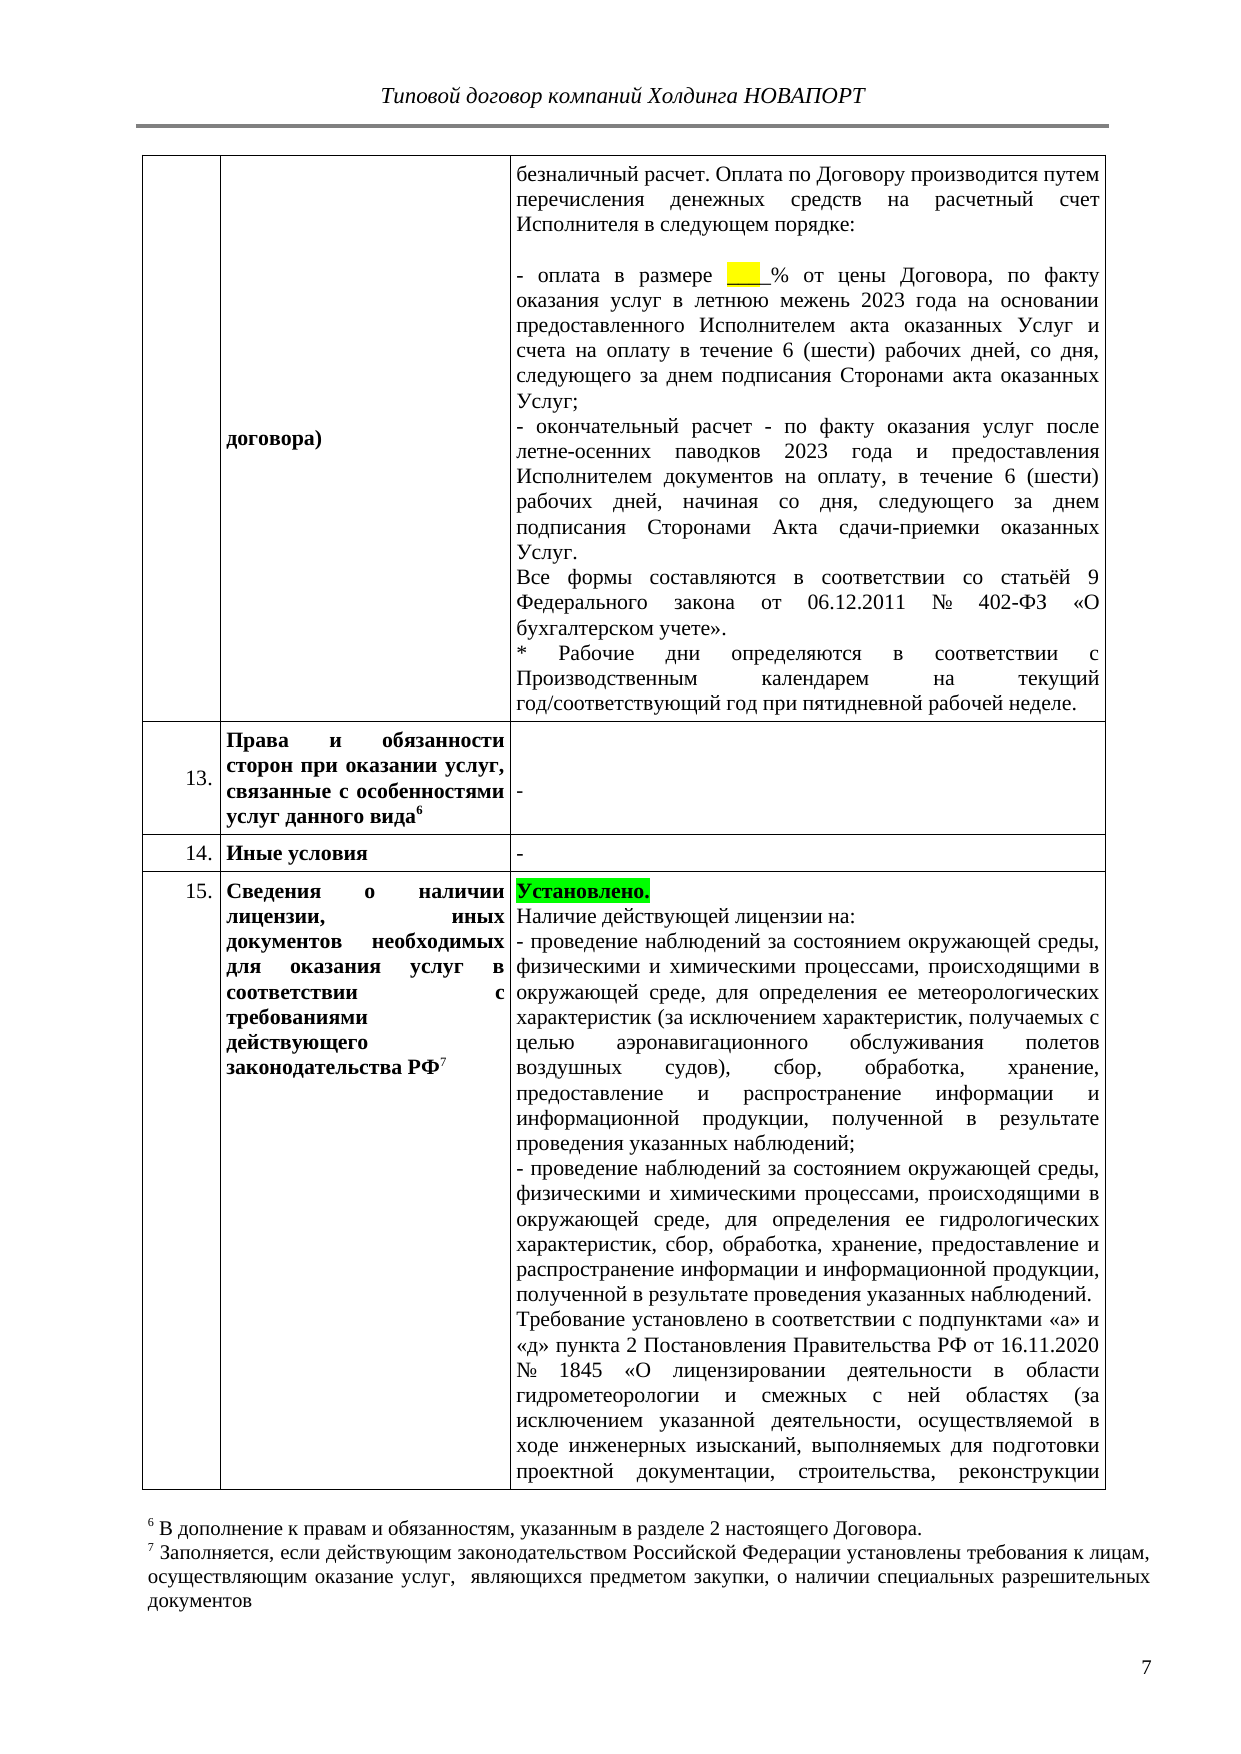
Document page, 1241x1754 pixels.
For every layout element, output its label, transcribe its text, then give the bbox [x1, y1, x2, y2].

table_cell - [511, 722, 1105, 834]
table_cell - [511, 835, 1105, 871]
table_cell [143, 722, 220, 834]
table_cell [143, 872, 220, 1488]
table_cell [221, 872, 510, 1488]
table_cell [143, 156, 220, 721]
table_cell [221, 156, 510, 721]
table_cell Права и обязанности сторон при оказании услуг, связанные с особенностями услуг данного вида [221, 722, 510, 834]
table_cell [511, 872, 1105, 1488]
table_cell Иные условия [221, 835, 510, 871]
table_cell [143, 835, 220, 871]
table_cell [511, 156, 1105, 721]
